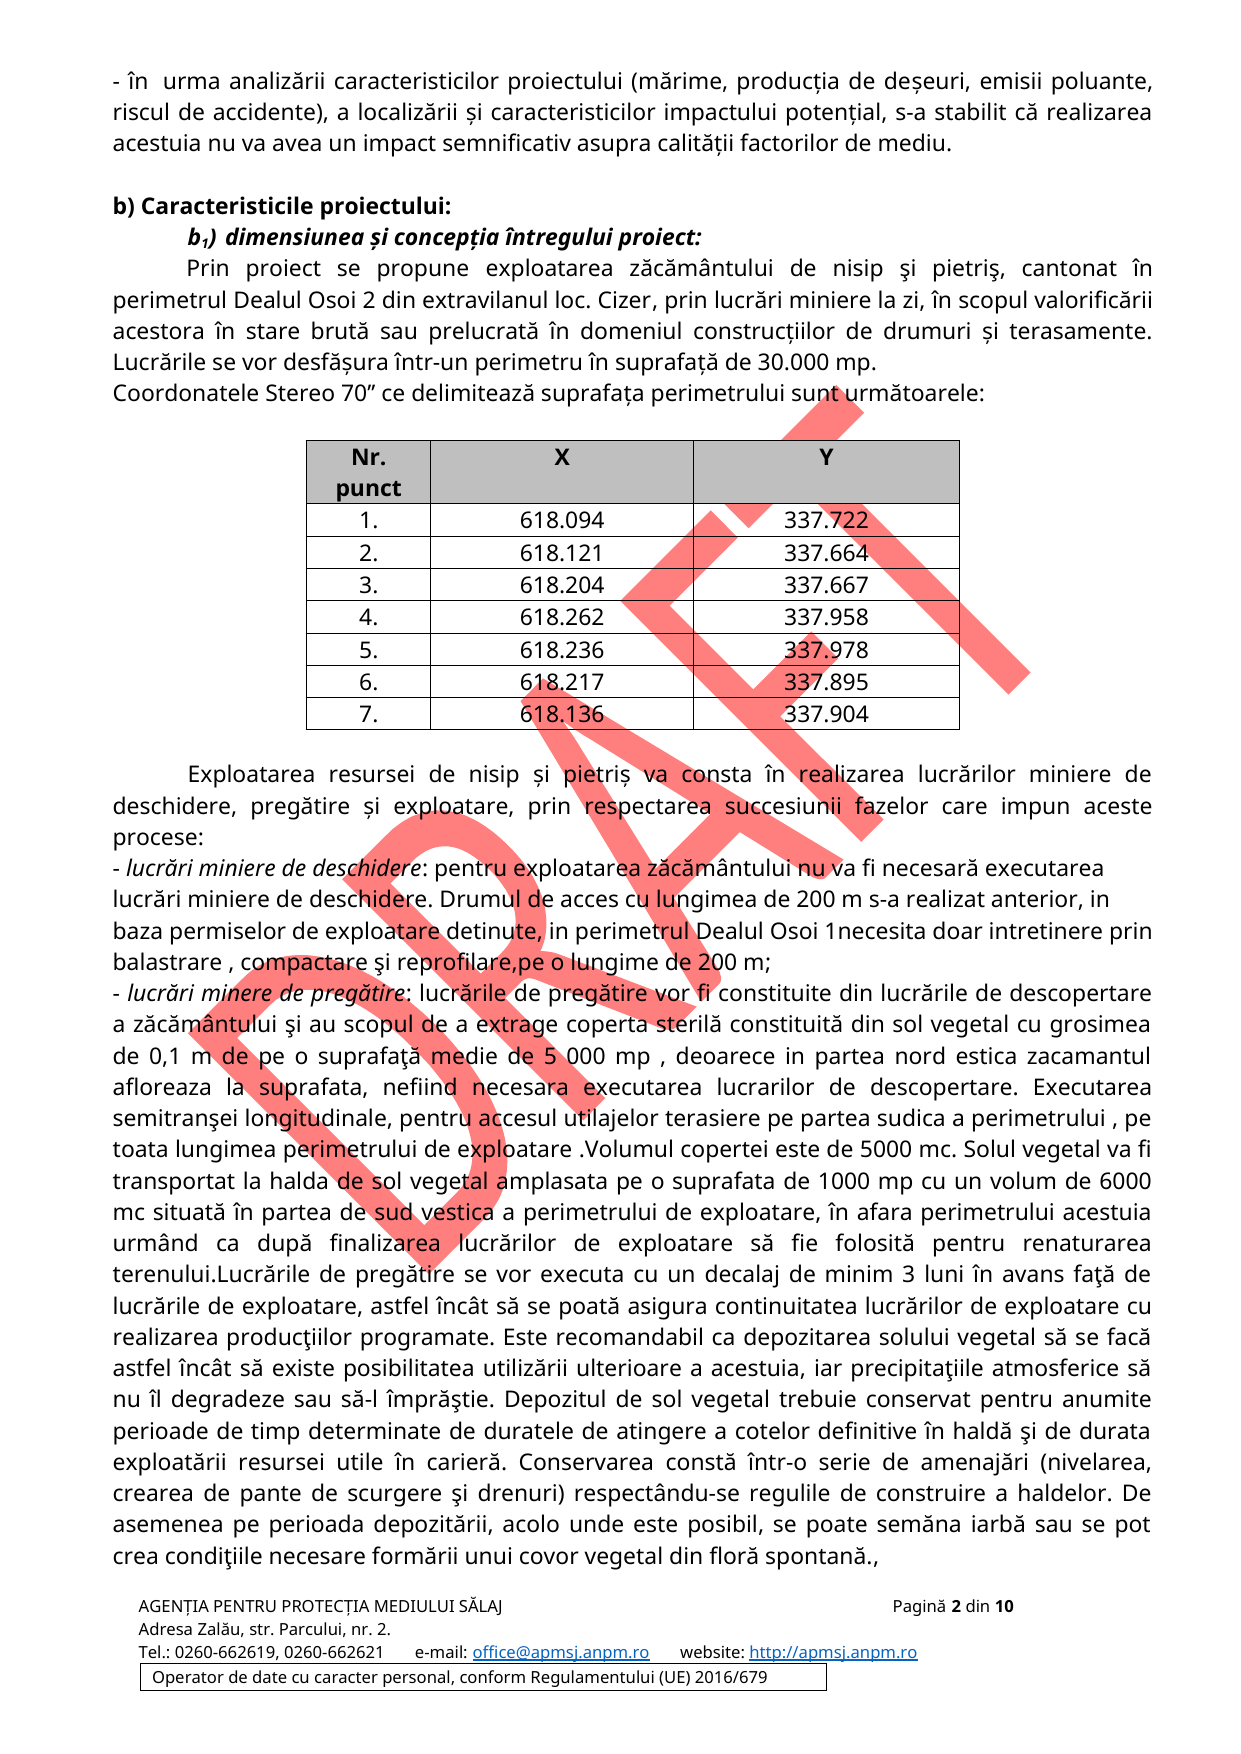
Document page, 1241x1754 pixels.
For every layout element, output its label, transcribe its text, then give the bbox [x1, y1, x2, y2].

text Prin proiect se propune exploatarea zăcământului de nisip şi pietriş, cantonat în perimetrul Dealul Osoi 2 din extravilanul loc. Cizer, prin lucrări miniere la zi, în scopul valorificării acestora în stare brută sau prelucrată în domeniul construcţiilor de drumuri și terasamente. Lucrările se vor desfășura într-un perimetru în suprafață de 30.000 mp. [112, 252, 1153, 377]
table_cell 337.722 [694, 504, 959, 536]
table_cell 337.664 [694, 537, 959, 568]
text Coordonatele Stereo 70’’ ce delimitează suprafața perimetrului sunt următoarele: [112, 377, 1153, 408]
text - în urma analizării caracteristicilor proiectului (mărime, producţia de deşeuri, emisii poluante, riscul de accidente), a localizării și caracteristicilor impactului potenţial, s-a stabilit că realizarea acestuia nu va avea un impact semnificativ asupra calităţii factorilor de mediu. [112, 65, 1153, 158]
table_cell 337.667 [694, 569, 959, 600]
table_cell 1. [307, 504, 430, 536]
text - lucrări minere de pregătire: lucrările de pregătire vor fi constituite din lucrările de descopertare a zăcământului şi au scopul de a extrage coperta sterilă constituită din sol vegetal cu grosimea de 0,1 m de pe o suprafaţă medie de 5 000 mp , deoarece in partea nord estica zacamantul afloreaza la suprafata, nefiind necesara executarea lucrarilor de descopertare. Executarea semitranşei longitudinale, pentru accesul utilajelor terasiere pe partea sudica a perimetrului , pe toata lungimea perimetrului de exploatare .Volumul copertei este de 5000 mc. Solul vegetal va fi transportat la halda de sol vegetal amplasata pe o suprafata de 1000 mp cu un volum de 6000 mc situată în partea de sud vestica a perimetrului de exploatare, în afara perimetrului acestuia urmând ca după finalizarea lucrărilor de exploatare să fie folosită pentru renaturarea terenului.Lucrările de pregătire se vor executa cu un decalaj de minim 3 luni în avans faţă de lucrările de exploatare, astfel încât să se poată asigura continuitatea lucrărilor de exploatare cu realizarea producţiilor programate. Este recomandabil ca depozitarea solului vegetal să se facă astfel încât să existe posibilitatea utilizării ulterioare a acestuia, iar precipitaţiile atmosferice să nu îl degradeze sau să-l împrăştie. Depozitul de sol vegetal trebuie conservat pentru anumite perioade de timp determinate de duratele de atingere a cotelor definitive în haldă şi de durata exploatării resursei utile în carieră. Conservarea constă într-o serie de amenajări (nivelarea, crearea de pante de scurgere şi drenuri) respectându-se regulile de construire a haldelor. De asemenea pe perioada depozitării, acolo unde este posibil, se poate semăna iarbă sau se pot crea condiţiile necesare formării unui covor vegetal din floră spontană., [112, 977, 1153, 1571]
text b1) dimensiunea și concepţia întregului proiect: [112, 221, 1153, 252]
table_cell 6. [307, 666, 430, 697]
table_cell 618.236 [431, 634, 693, 665]
table_cell 337.904 [694, 698, 959, 729]
table_cell 337.895 [694, 666, 959, 697]
table_cell 618.094 [431, 504, 693, 536]
table_cell 618.262 [431, 601, 693, 632]
text - lucrări miniere de deschidere: pentru exploatarea zăcământului nu va fi necesară executarea lucrări miniere de deschidere. Drumul de acces cu lungimea de 200 m s-a realizat anterior, in baza permiselor de exploatare detinute, in perimetrul Dealul Osoi 1necesita doar intretinere prin balastrare , compactare şi reprofilare,pe o lungime de 200 m; [112, 852, 1153, 977]
table_cell 7. [307, 698, 430, 729]
text Exploatarea resursei de nisip şi pietriş va consta în realizarea lucrărilor miniere de deschidere, pregătire şi exploatare, prin respectarea succesiunii fazelor care impun aceste procese: [112, 758, 1153, 852]
table_header Nr. punct [307, 441, 430, 503]
table_cell 4. [307, 601, 430, 632]
table_cell 618.121 [431, 537, 693, 568]
table_header X [431, 441, 693, 503]
table_header Y [694, 441, 959, 503]
table_cell 618.217 [431, 666, 693, 697]
table_cell 337.978 [694, 634, 959, 665]
table_cell 2. [307, 537, 430, 568]
table_cell 618.136 [431, 698, 693, 729]
table_cell 5. [307, 634, 430, 665]
table_cell 618.204 [431, 569, 693, 600]
table_cell 3. [307, 569, 430, 600]
table_cell 337.958 [694, 601, 959, 632]
text b) Caracteristicile proiectului: [112, 190, 1153, 221]
